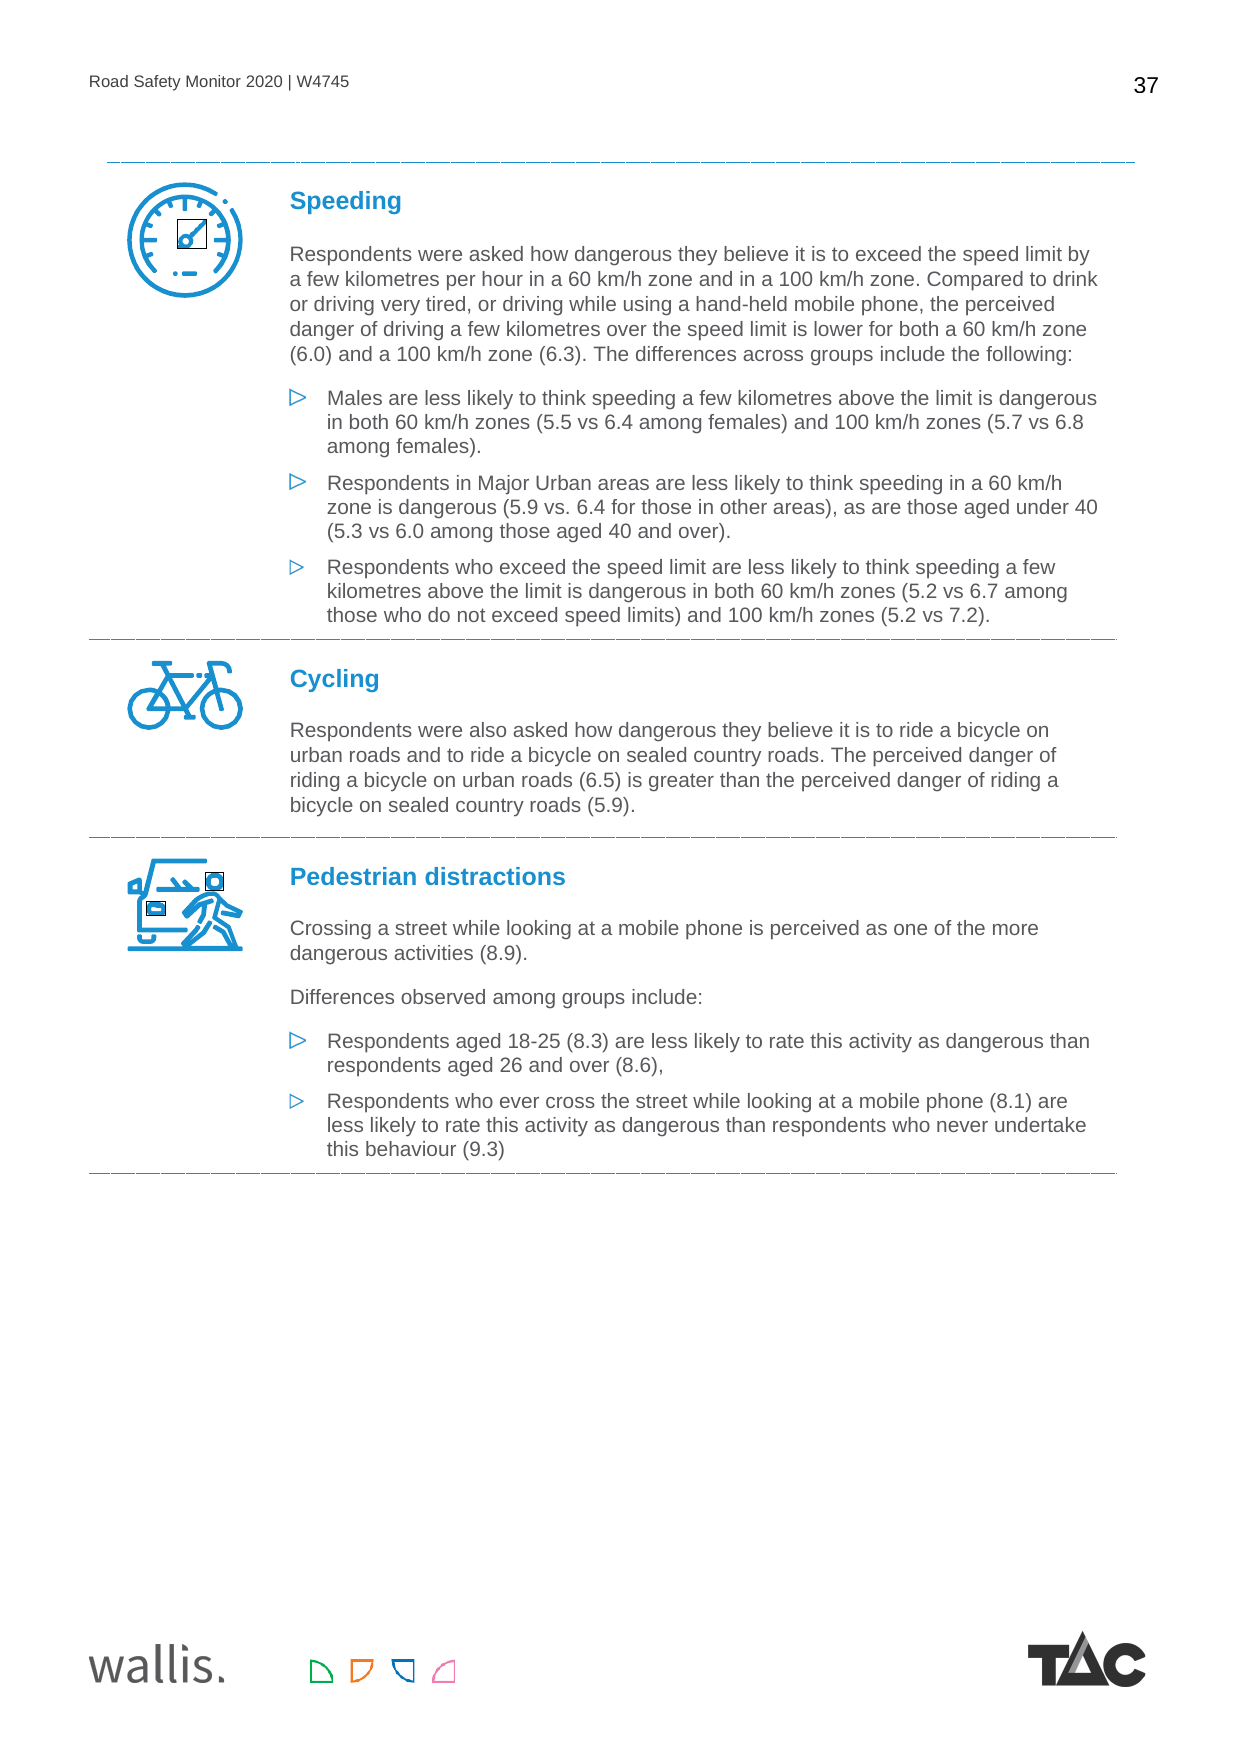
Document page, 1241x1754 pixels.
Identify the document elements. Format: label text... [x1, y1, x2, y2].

picture [147, 902, 165, 915]
picture [289, 559, 304, 575]
picture [289, 388, 307, 406]
subtitle Cycling [289, 664, 1236, 693]
text Respondents aged 18-25 (8.3) are less likely to rate this activity as dangerous than respondents aged 26 and over (8.6), [289, 1028, 1093, 1077]
subtitle Speeding [289, 186, 1236, 215]
text Crossing a street while looking at a mobile phone is perceived as one of the more dangerous activities (8.9). [289, 916, 1042, 964]
picture [431, 1659, 455, 1683]
picture [310, 1659, 334, 1683]
picture [350, 1659, 374, 1683]
picture [178, 220, 206, 248]
subtitle Pedestrian distractions [289, 862, 1236, 891]
text Respondents in Major Urban areas are less likely to think speeding in a 60 km/h zone is dangerous (5.9 vs. 6.4 for those in other areas), as are those aged under 40 (5.3 vs 6.0 among those aged 40 and over). [289, 470, 1101, 542]
text Respondents who exceed the speed limit are less likely to think speeding a few kilometres above the limit is dangerous in both 60 km/h zones (5.2 vs 6.7 among those who do not exceed speed limits) and 100 km/h zones (5.2 vs 7.2). [327, 555, 1071, 627]
text Males are less likely to think speeding a few kilometres above the limit is dangerous in both 60 km/h zones (5.5 vs 6.4 among females) and 100 km/h zones (5.7 vs 6.8 among females). [289, 386, 1099, 458]
text Differences observed among groups include: [289, 984, 1236, 1008]
picture [206, 873, 223, 890]
picture [289, 1031, 307, 1049]
text Respondents were also asked how dangerous they believe it is to ride a bicycle on urban roads and to ride a bicycle on sealed country roads. The perceived danger of riding a bicycle on urban roads (6.5) is greater than the perceived danger of riding a bicycle on sealed country roads (5.9). [289, 718, 1061, 817]
picture [289, 473, 307, 490]
picture [1028, 1630, 1146, 1687]
picture [391, 1659, 415, 1683]
picture [88, 1644, 225, 1683]
picture [289, 1093, 304, 1109]
text Respondents who ever cross the street while looking at a mobile phone (8.1) are less likely to rate this activity as dangerous than respondents who never undertake this behaviour (9.3) [327, 1089, 1089, 1161]
text Respondents were asked how dangerous they believe it is to exceed the speed limit by a few kilometres per hour in a 60 km/h zone and in a 100 km/h zone. Compared to drink or driving very tired, or driving while using a hand-held mobile phone, the perceived danger of driving a few kilometres over the speed limit is lower for both a 60 km/h zone (6.0) and a 100 km/h zone (6.3). The differences across groups include the following: [289, 242, 1101, 366]
